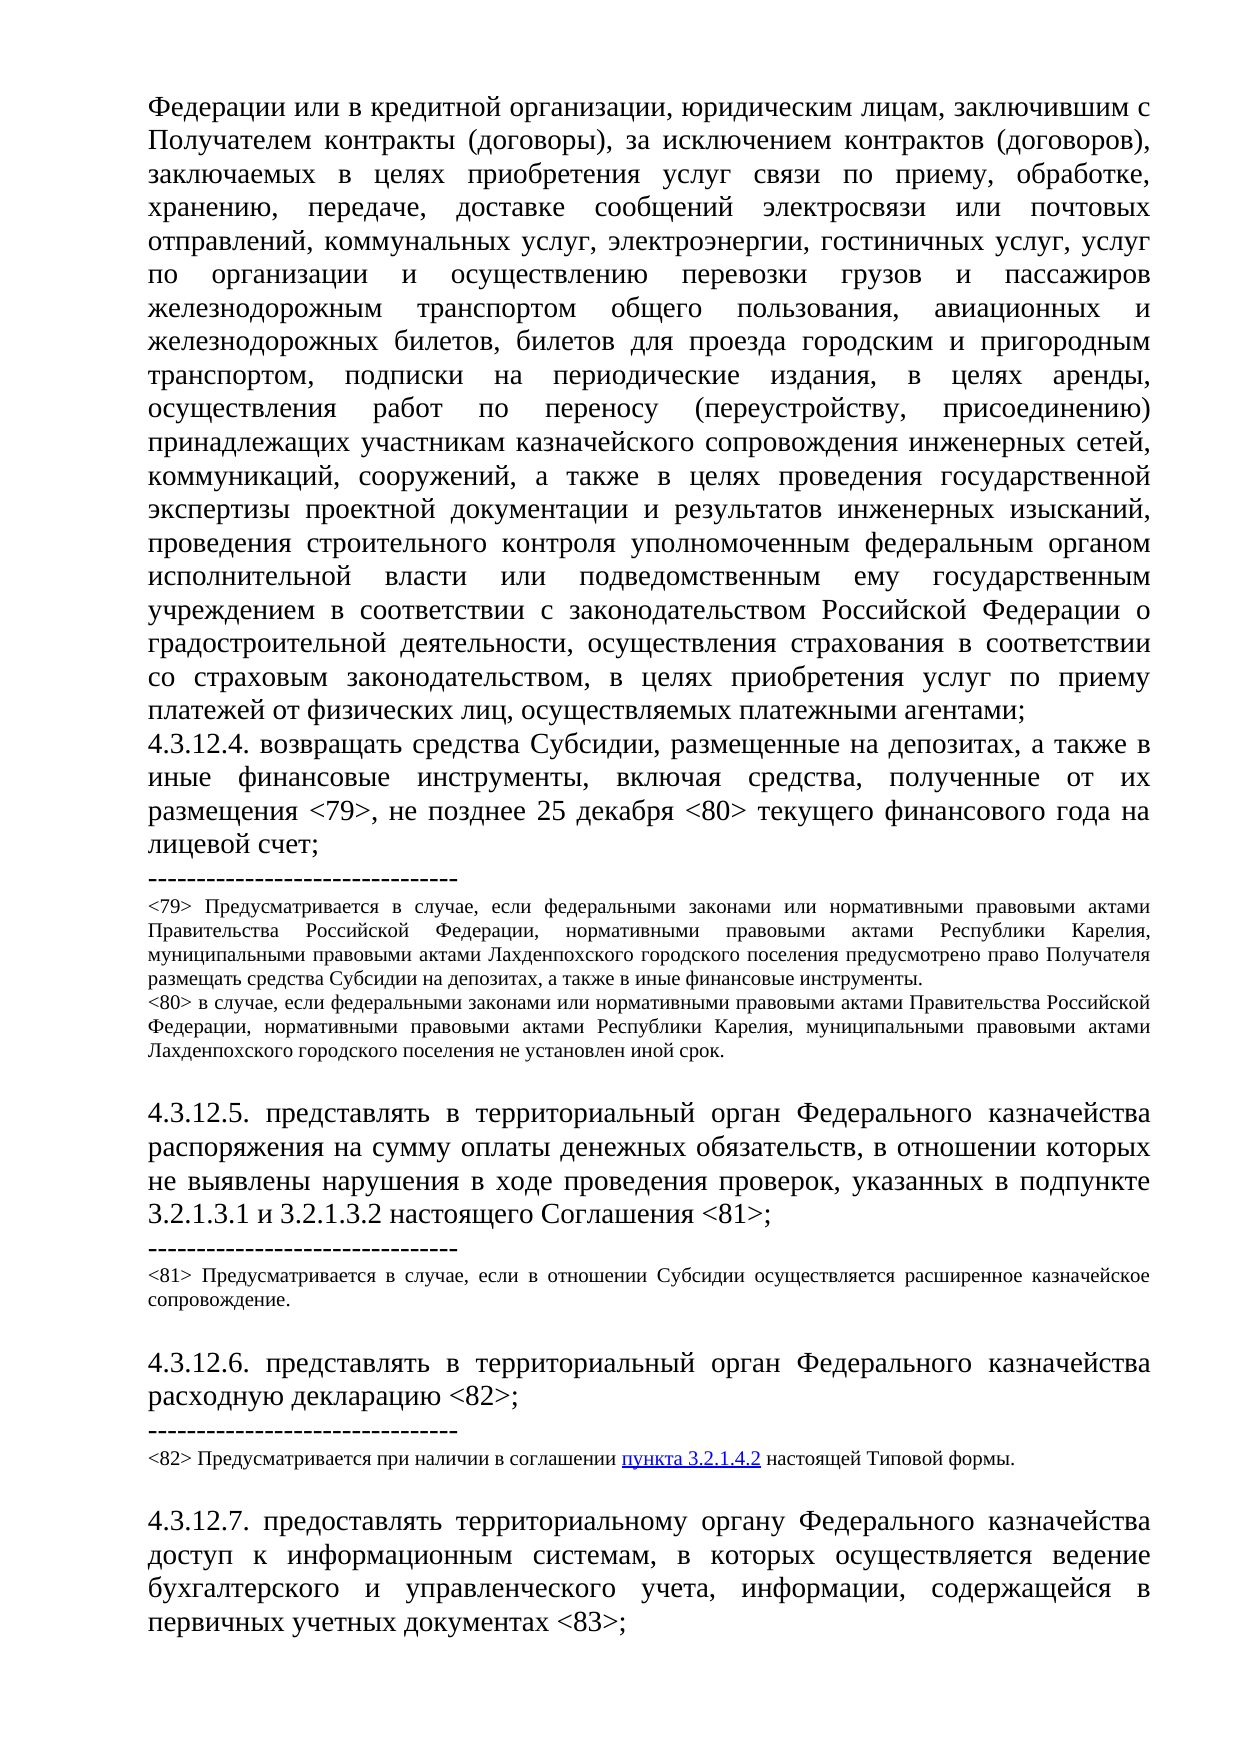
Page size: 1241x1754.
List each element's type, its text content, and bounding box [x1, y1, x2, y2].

text <82> Предусматривается при наличии в соглашении пункта 3.2.1.4.2 настоящей Типовой формы. [148, 1446, 1152, 1470]
text 4.3.12.4. возвращать средства Субсидии, размещенные на депозитах, а также в иные финансовые инструменты, включая средства, полученные от их размещения <79>, не позднее 25 декабря <80> текущего финансового года на лицевой счет; [148, 726, 1152, 860]
text -------------------------------- [148, 1230, 1152, 1263]
text <81> Предусматривается в случае, если в отношении Субсидии осуществляется расширенное казначейское сопровождение. [148, 1263, 1152, 1311]
text 4.3.12.6. представлять в территориальный орган Федерального казначейства расходную декларацию <82>; [148, 1345, 1152, 1412]
text 4.3.12.7. предоставлять территориальному органу Федерального казначейства доступ к информационным системам, в которых осуществляется ведение бухгалтерского и управленческого учета, информации, содержащейся в первичных учетных документах <83>; [148, 1503, 1152, 1637]
text 4.3.12.5. представлять в территориальный орган Федерального казначейства распоряжения на сумму оплаты денежных обязательств, в отношении которых не выявлены нарушения в ходе проведения проверок, указанных в подпункте 3.2.1.3.1 и 3.2.1.3.2 настоящего Соглашения <81>; [148, 1096, 1152, 1230]
text <80> в случае, если федеральными законами или нормативными правовыми актами Правительства Российской Федерации, нормативными правовыми актами Республики Карелия, муниципальными правовыми актами Лахденпохского городского поселения не установлен иной срок. [148, 990, 1152, 1062]
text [148, 89, 1152, 726]
text -------------------------------- [148, 1412, 1152, 1446]
text <79> Предусматривается в случае, если федеральными законами или нормативными правовыми актами Правительства Российской Федерации, нормативными правовыми актами Республики Карелия, муниципальными правовыми актами Лахденпохского городского поселения предусмотрено право Получателя размещать средства Субсидии на депозитах, а также в иные финансовые инструменты. [148, 894, 1152, 990]
text -------------------------------- [148, 860, 1152, 894]
